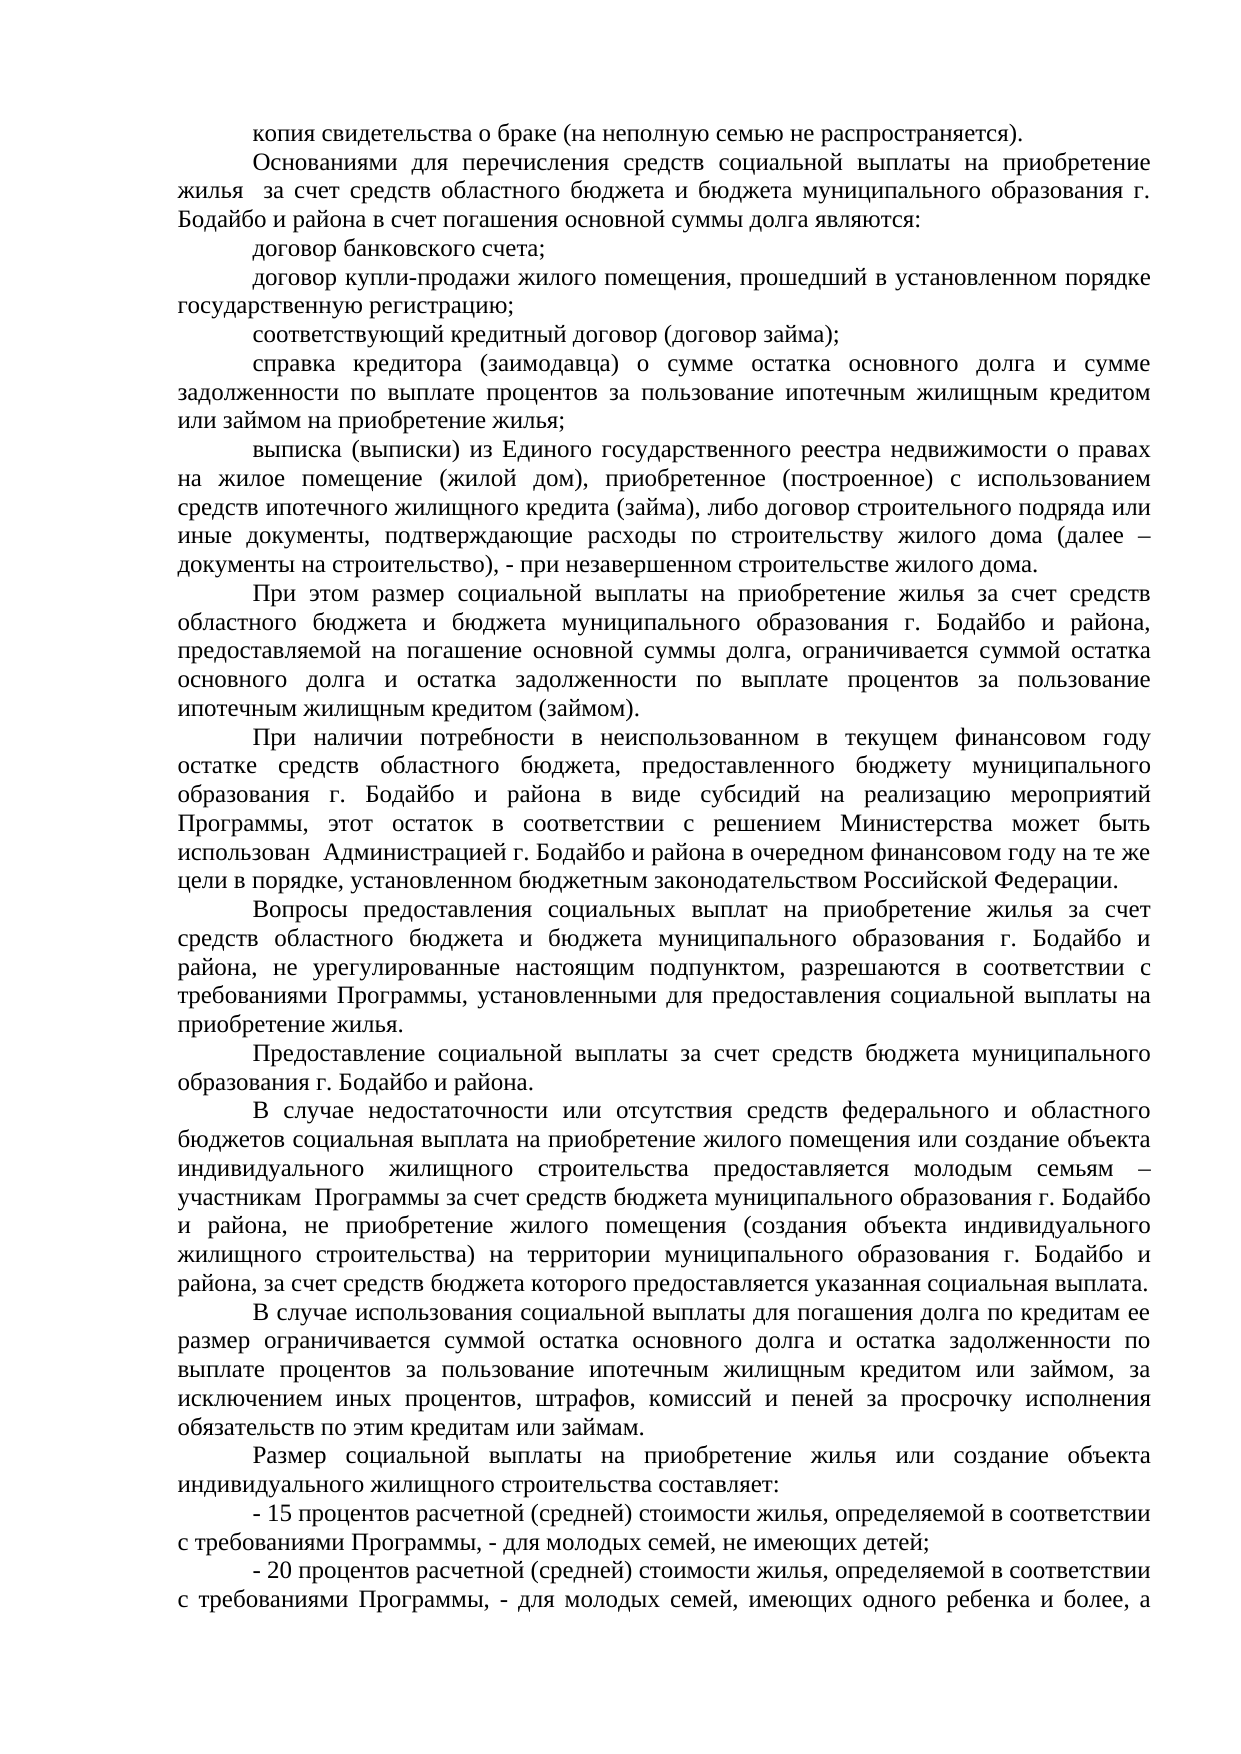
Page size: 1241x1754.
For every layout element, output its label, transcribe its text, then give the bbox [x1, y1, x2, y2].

text Размер социальной выплаты на приобретение жилья или создание объекта индивидуального жилищного строительства составляет: [177, 1441, 1152, 1498]
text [177, 1556, 1152, 1613]
text выписка (выписки) из Единого государственного реестра недвижимости о правах на жилое помещение (жилой дом), приобретенное (построенное) с использованием средств ипотечного жилищного кредита (займа), либо договор строительного подряда или иные документы, подтверждающие расходы по строительству жилого дома (далее – документы на строительство), - при незавершенном строительстве жилого дома. [177, 434, 1152, 578]
text копия свидетельства о браке (на неполную семью не распространяется). [177, 118, 1152, 147]
text Вопросы предоставления социальных выплат на приобретение жилья за счет средств областного бюджета и бюджета муниципального образования г. Бодайбо и района, не урегулированные настоящим подпунктом, разрешаются в соответствии с требованиями Программы, установленными для предоставления социальной выплаты на приобретение жилья. [177, 894, 1152, 1038]
text - 15 процентов расчетной (средней) стоимости жилья, определяемой в соответствии с требованиями Программы, - для молодых семей, не имеющих детей; [177, 1498, 1152, 1556]
text договор банковского счета; [177, 233, 1152, 262]
text договор купли-продажи жилого помещения, прошедший в установленном порядке государственную регистрацию; [177, 262, 1152, 319]
text соответствующий кредитный договор (договор займа); [177, 319, 1152, 348]
text В случае недостаточности или отсутствия средств федерального и областного бюджетов социальная выплата на приобретение жилого помещения или создание объекта индивидуального жилищного строительства предоставляется молодым семьям – участникам Программы за счет средств бюджета муниципального образования г. Бодайбо и района, не приобретение жилого помещения (создания объекта индивидуального жилищного строительства) на территории муниципального образования г. Бодайбо и района, за счет средств бюджета которого предоставляется указанная социальная выплата. [177, 1096, 1152, 1297]
text Основаниями для перечисления средств социальной выплаты на приобретение жилья за счет средств областного бюджета и бюджета муниципального образования г. Бодайбо и района в счет погашения основной суммы долга являются: [177, 147, 1152, 233]
text В случае использования социальной выплаты для погашения долга по кредитам ее размер ограничивается суммой остатка основного долга и остатка задолженности по выплате процентов за пользование ипотечным жилищным кредитом или займом, за исключением иных процентов, штрафов, комиссий и пеней за просрочку исполнения обязательств по этим кредитам или займам. [177, 1297, 1152, 1441]
text При этом размер социальной выплаты на приобретение жилья за счет средств областного бюджета и бюджета муниципального образования г. Бодайбо и района, предоставляемой на погашение основной суммы долга, ограничивается суммой остатка основного долга и остатка задолженности по выплате процентов за пользование ипотечным жилищным кредитом (займом). [177, 578, 1152, 722]
text Предоставление социальной выплаты за счет средств бюджета муниципального образования г. Бодайбо и района. [177, 1038, 1152, 1096]
text справка кредитора (заимодавца) о сумме остатка основного долга и сумме задолженности по выплате процентов за пользование ипотечным жилищным кредитом или займом на приобретение жилья; [177, 348, 1152, 434]
text При наличии потребности в неиспользованном в текущем финансовом году остатке средств областного бюджета, предоставленного бюджету муниципального образования г. Бодайбо и района в виде субсидий на реализацию мероприятий Программы, этот остаток в соответствии с решением Министерства может быть использован Администрацией г. Бодайбо и района в очередном финансовом году на те же цели в порядке, установленном бюджетным законодательством Российской Федерации. [177, 722, 1152, 894]
